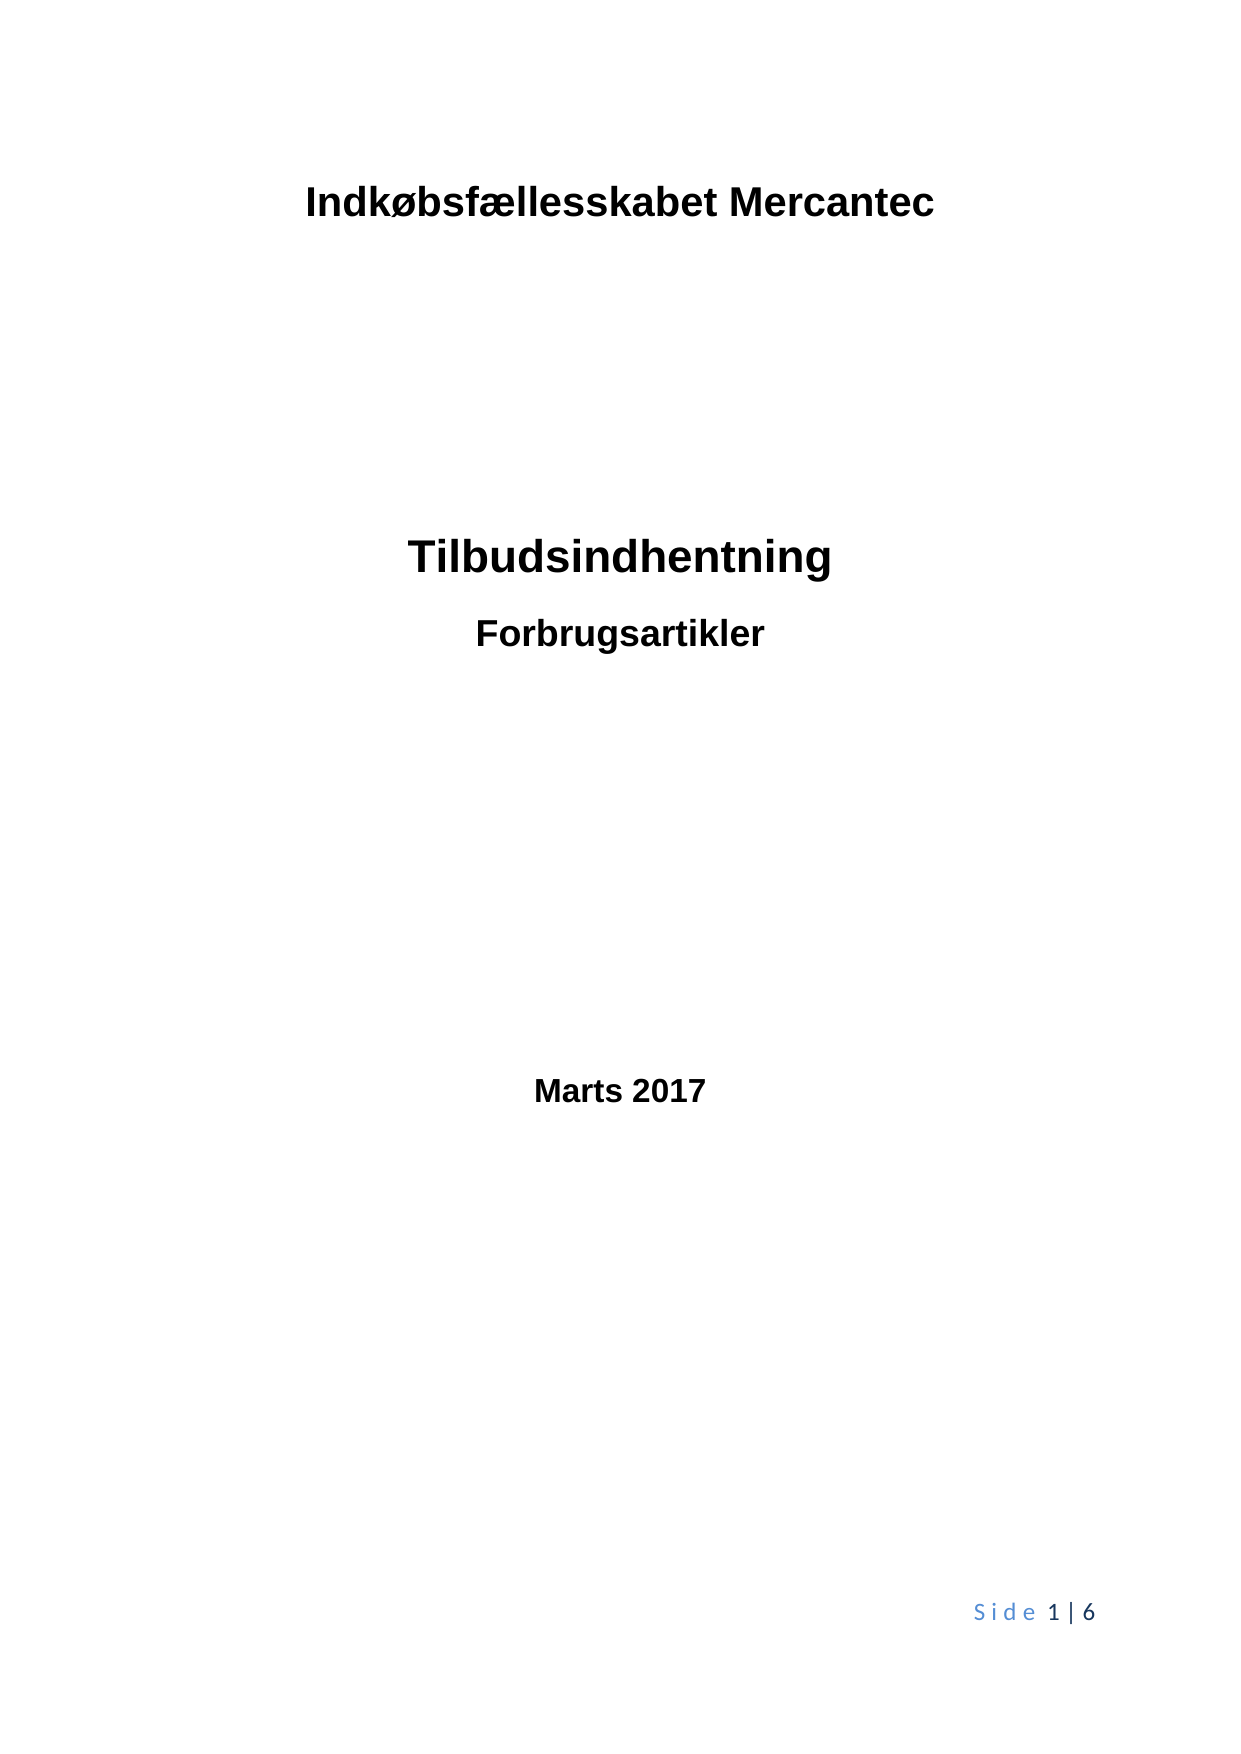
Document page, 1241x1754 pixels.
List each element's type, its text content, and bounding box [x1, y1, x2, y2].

text Marts 2017 [118, 1071, 1122, 1109]
text Forbrugsartikler [118, 611, 1122, 654]
text Indkøbsfællesskabet Mercantec [118, 177, 1122, 225]
text Tilbudsindhentning [118, 529, 1122, 582]
